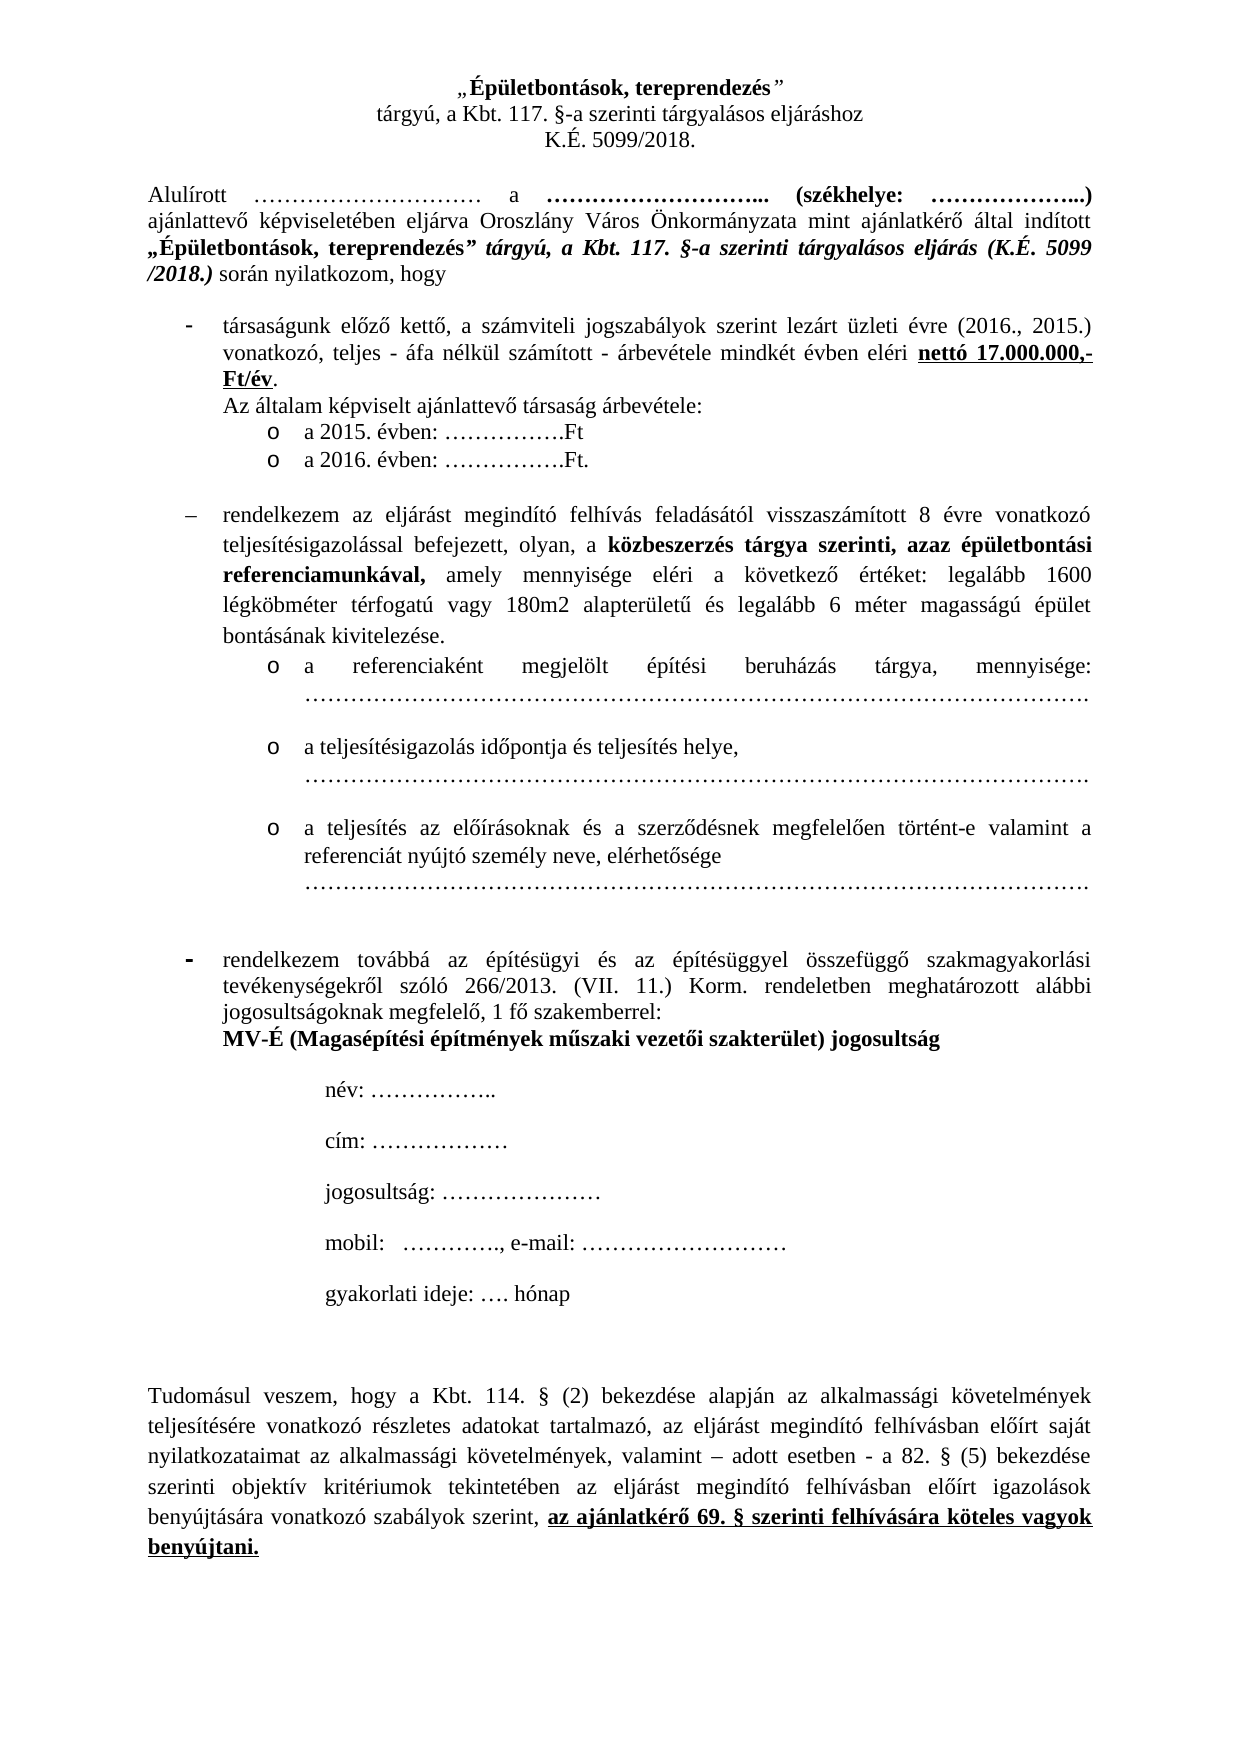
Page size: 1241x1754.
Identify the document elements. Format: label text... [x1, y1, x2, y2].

list a 2015. évben: …………….Ft [266, 418, 1093, 446]
list …………………………………………………………………………………………. [304, 761, 1093, 787]
list a referenciaként megjelölt építési beruházás tárgya, mennyisége: …………………………………………………………………………………………. [266, 652, 1093, 706]
list Az általam képviselt ajánlattevő társaság árbevétele: [223, 392, 1093, 418]
text Tudomásul veszem, hogy a Kbt. 114. § (2) bekezdése alapján az alkalmassági követelmények teljesítésére vonatkozó részletes adatokat tartalmazó, az eljárást megindító felhívásban előírt saját nyilatkozataimat az alkalmassági követelmények, valamint – adott esetben - a 82. § (5) bekezdése szerinti objektív kritériumok tekintetében az eljárást megindító felhívásban előírt igazolások benyújtására vonatkozó szabályok szerint, az ajánlatkérő 69. § szerinti felhívására köteles vagyok benyújtani. [148, 1382, 1093, 1559]
list társaságunk előző kettő, a számviteli jogszabályok szerint lezárt üzleti évre (2016., 2015.) vonatkozó, teljes - áfa nélkül számított - árbevétele mindkét évben eléri nettó 17.000.000,- Ft/év. [185, 313, 1093, 392]
text Alulírott ………………………… a ………………………... (székhelye: ………………...) ajánlattevő képviseletében eljárva Oroszlány Város Önkormányzata mint ajánlatkérő által indított „Épületbontások, tereprendezés” tárgyú, a Kbt. 117. §-a szerinti tárgyalásos eljárás (K.É. 5099 /2018.) során nyilatkozom, hogy [148, 181, 1093, 286]
text mobil: …………., e-mail: ……………………… [251, 1229, 1093, 1255]
list rendelkezem továbbá az építésügyi és az építésüggyel összefüggő szakmagyakorlási tevékenységekről szóló 266/2013. (VII. 11.) Korm. rendeletben meghatározott alábbi jogosultságoknak megfelelő, 1 fő szakemberrel: [185, 946, 1093, 1025]
text MV-É (Magasépítési építmények műszaki vezetői szakterület) jogosultság [223, 1025, 1093, 1051]
list a teljesítés az előírásoknak és a szerződésnek megfelelően történt-e valamint a referenciát nyújtó személy neve, elérhetősége [266, 814, 1093, 868]
list …………………………………………………………………………………………. [304, 868, 1093, 895]
text gyakorlati ideje: …. hónap [251, 1280, 1093, 1306]
text név: …………….. [325, 1076, 1093, 1102]
text cím: ……………… [325, 1127, 1093, 1153]
list a teljesítésigazolás időpontja és teljesítés helye, [266, 733, 1093, 761]
text jogosultság: ………………… [325, 1178, 1093, 1204]
list a 2016. évben: …………….Ft. [266, 446, 1093, 474]
list rendelkezem az eljárást megindító felhívás feladásától visszaszámított 8 évre vonatkozó teljesítésigazolással befejezett, olyan, a közbeszerzés tárgya szerinti, azaz épületbontási referenciamunkával, amely mennyisége eléri a következő értéket: legalább 1600 légköbméter térfogatú vagy 180m2 alapterületű és legalább 6 méter magasságú épület bontásának kivitelezése. [185, 501, 1093, 648]
